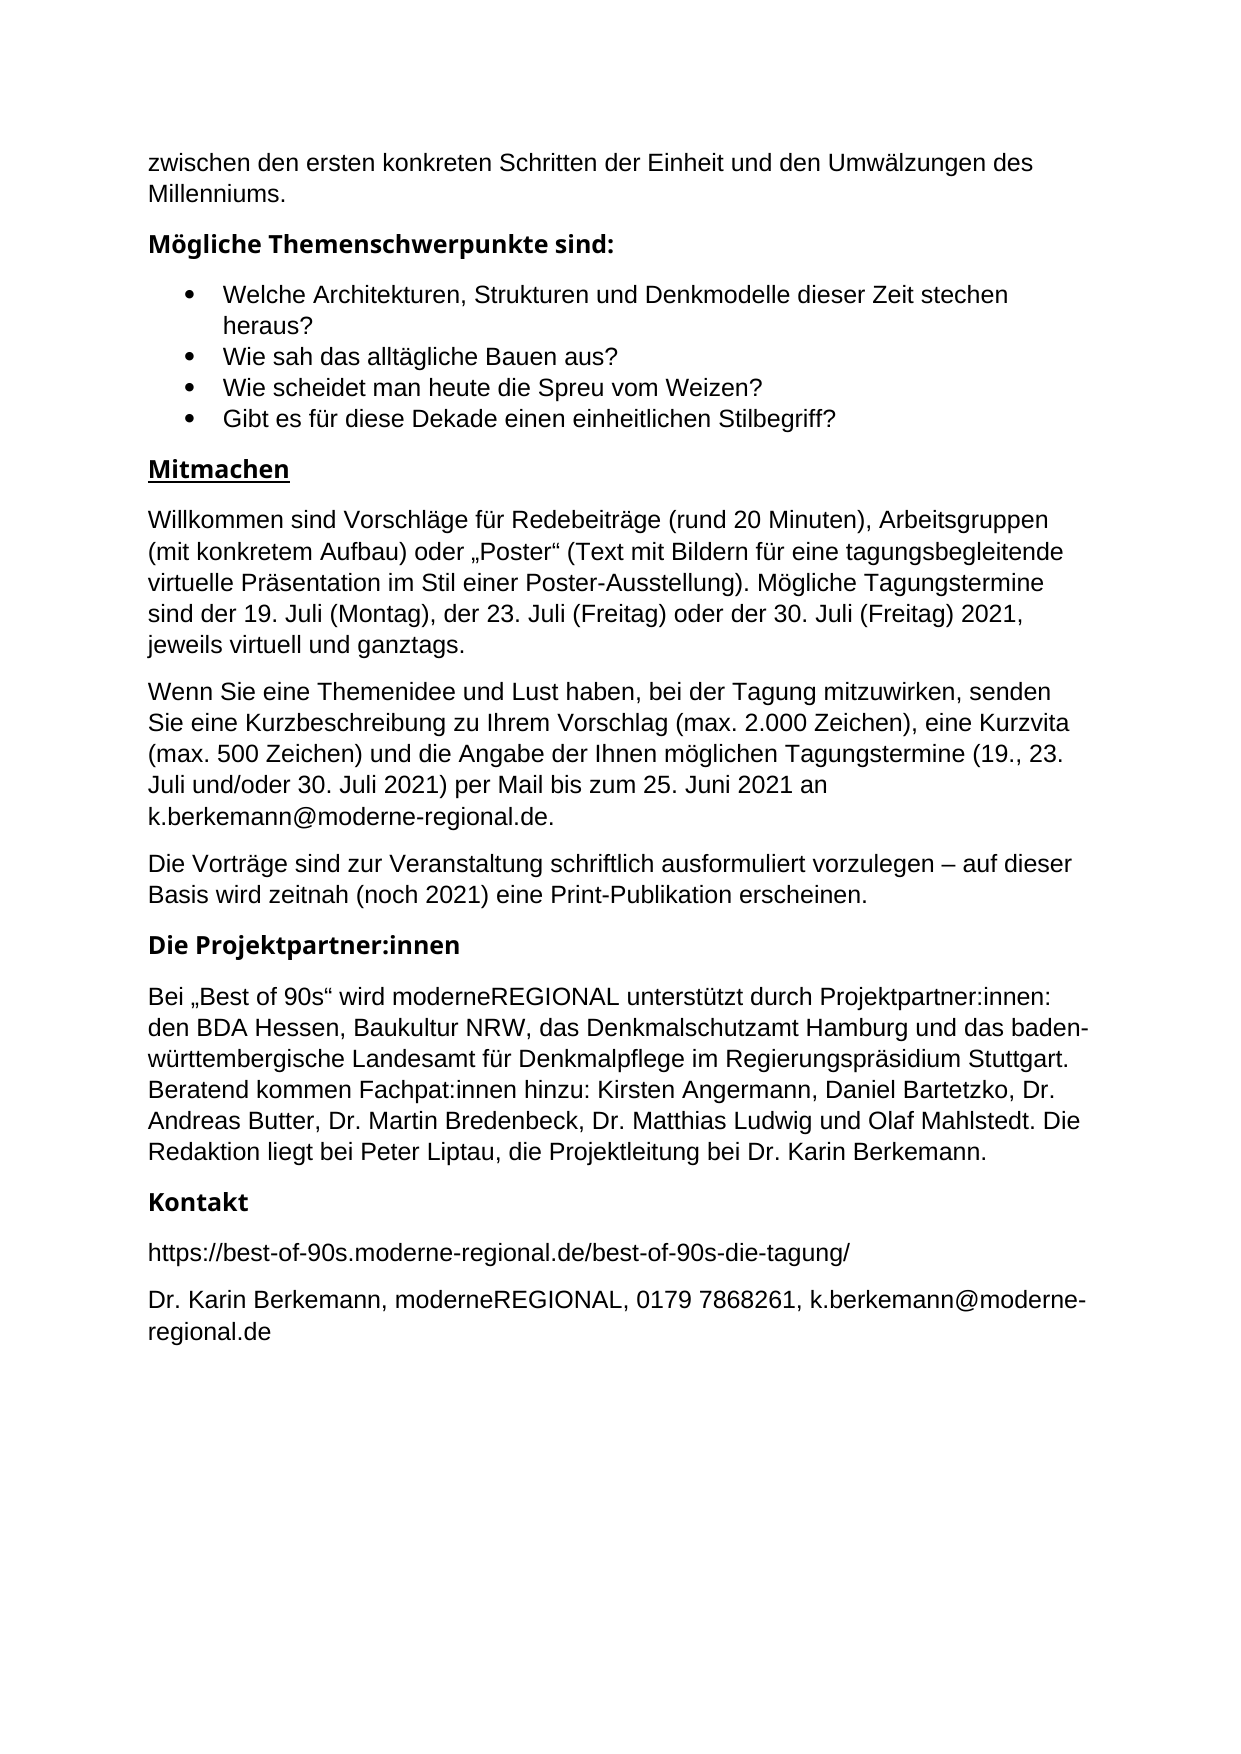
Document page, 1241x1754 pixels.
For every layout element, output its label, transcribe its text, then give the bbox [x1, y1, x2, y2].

text Dr. Karin Berkemann, moderneREGIONAL, 0179 7868261, k.berkemann@moderne-regional.de [148, 1286, 1093, 1345]
text Mitmachen [148, 452, 1093, 486]
text Willkommen sind Vorschläge für Redebeiträge (rund 20 Minuten), Arbeitsgruppen (mit konkretem Aufbau) oder „Poster“ (Text mit Bildern für eine tagungsbegleitende virtuelle Präsentation im Stil einer Poster-Ausstellung). Mögliche Tagungstermine sind der 19. Juli (Montag), der 23. Juli (Freitag) oder der 30. Juli (Freitag) 2021, jeweils virtuell und ganztags. [148, 506, 1093, 658]
list Gibt es für diese Dekade einen einheitlichen Stilbegriff? [185, 404, 1093, 433]
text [148, 148, 1093, 207]
text Bei „Best of 90s“ wird moderneREGIONAL unterstützt durch Projektpartner:innen: den BDA Hessen, Baukultur NRW, das Denkmalschutzamt Hamburg und das baden-württembergische Landesamt für Denkmalpflege im Regierungspräsidium Stuttgart. Beratend kommen Fachpat:innen hinzu: Kirsten Angermann, Daniel Bartetzko, Dr. Andreas Butter, Dr. Martin Bredenbeck, Dr. Matthias Ludwig und Olaf Mahlstedt. Die Redaktion liegt bei Peter Liptau, die Projektleitung bei Dr. Karin Berkemann. [148, 981, 1093, 1165]
list Welche Architekturen, Strukturen und Denkmodelle dieser Zeit stechen heraus? [185, 280, 1093, 340]
text Wenn Sie eine Themenidee und Lust haben, bei der Tagung mitzuwirken, senden Sie eine Kurzbeschreibung zu Ihrem Vorschlag (max. 2.000 Zeichen), eine Kurzvita (max. 500 Zeichen) und die Angabe der Ihnen möglichen Tagungstermine (19., 23. Juli und/oder 30. Juli 2021) per Mail bis zum 25. Juni 2021 an k.berkemann@moderne-regional.de. [148, 677, 1093, 830]
text https://best-of-90s.moderne-regional.de/best-of-90s-die-tagung/ [148, 1238, 1093, 1267]
text Die Projektpartner:innen [148, 928, 1093, 962]
text Mögliche Themenschwerpunkte sind: [148, 226, 1093, 260]
text Kontakt [148, 1184, 1093, 1218]
list Wie scheidet man heute die Spreu vom Weizen? [185, 373, 1093, 402]
text Die Vorträge sind zur Veranstaltung schriftlich ausformuliert vorzulegen – auf dieser Basis wird zeitnah (noch 2021) eine Print-Publikation erscheinen. [148, 849, 1093, 909]
list Wie sah das alltägliche Bauen aus? [185, 342, 1093, 371]
